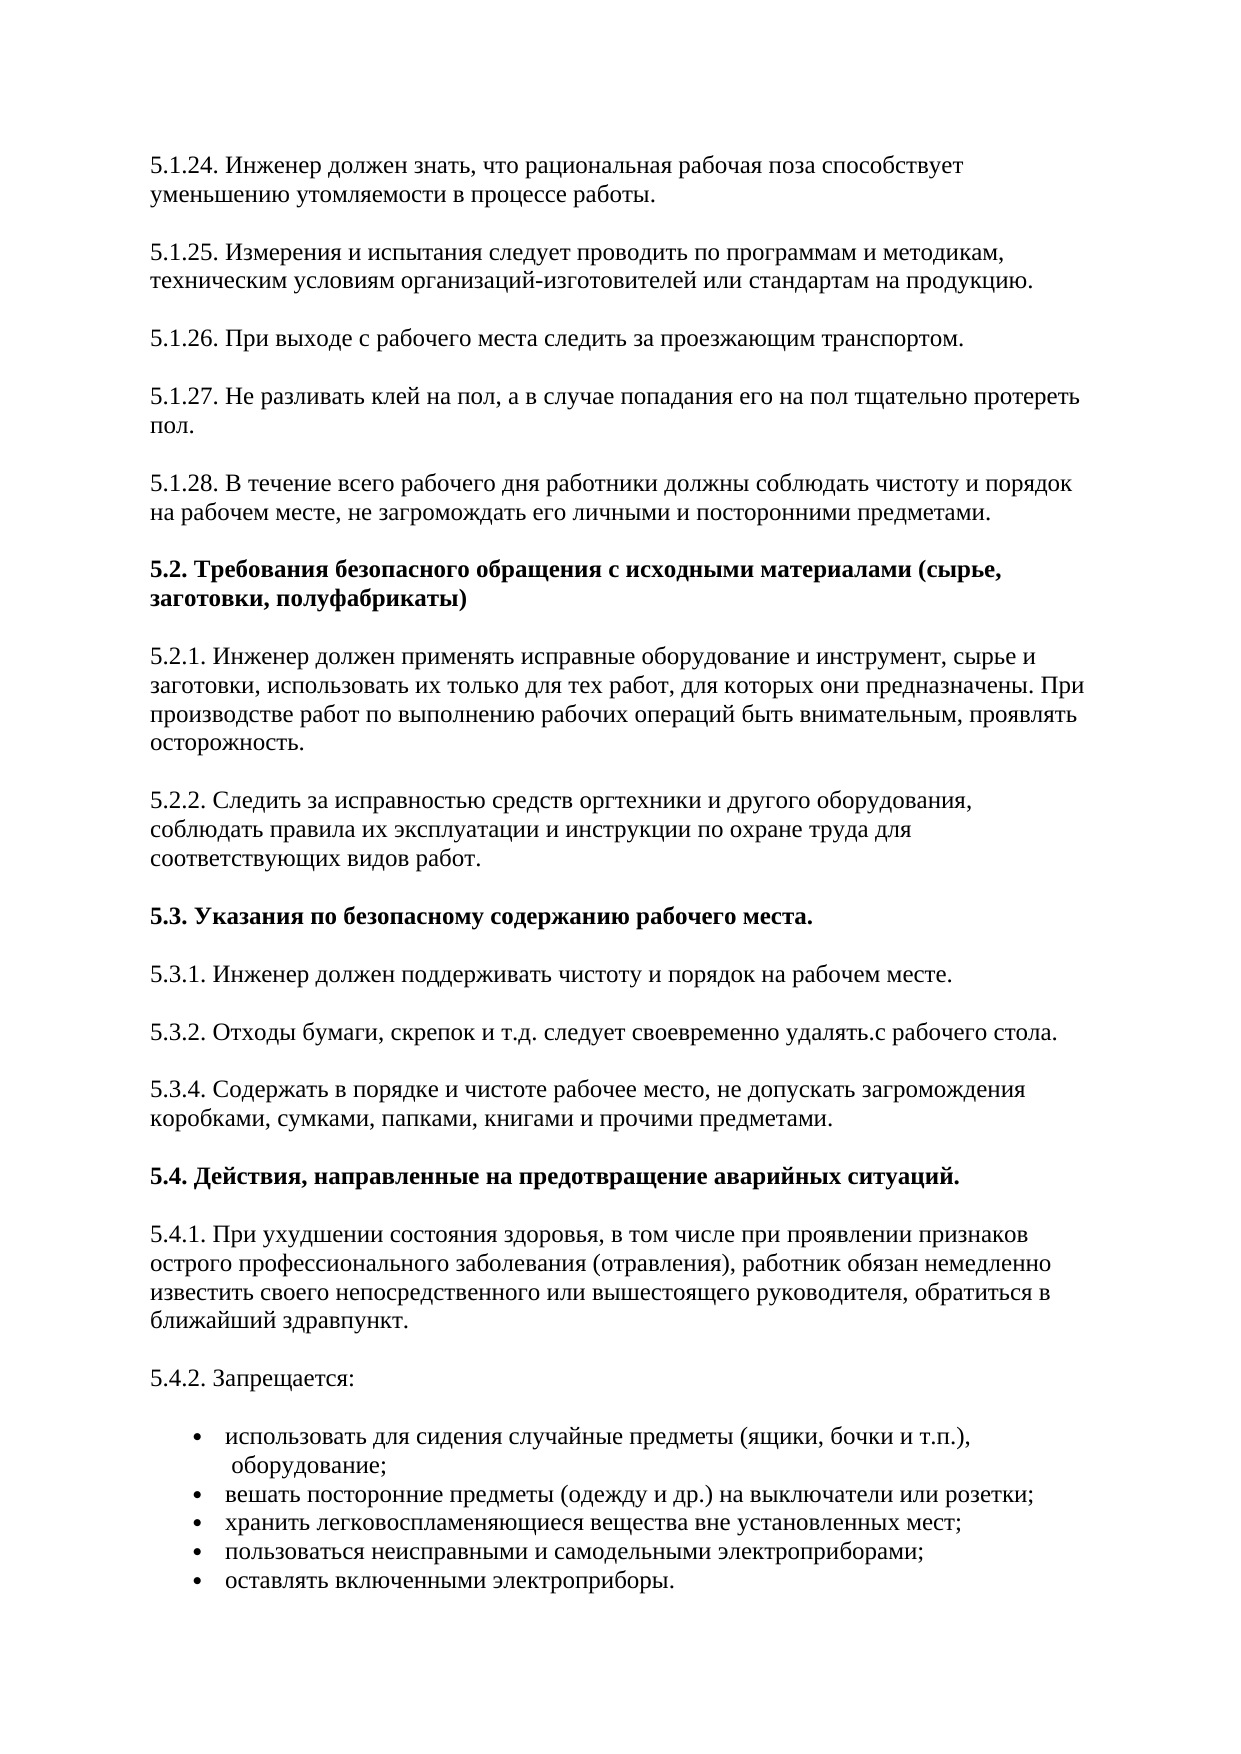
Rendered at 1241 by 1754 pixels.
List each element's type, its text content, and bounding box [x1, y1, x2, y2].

list использовать для сидения случайные предметы (ящики, бочки и т.п.), оборудование; [194, 1421, 1071, 1479]
text 5.3.4. Содержать в порядке и чистоте рабочее место, не допускать загромождения коробками, сумками, папками, книгами и прочими предметами. [150, 1074, 1090, 1132]
text 5.3. Указания по безопасному содержанию рабочего места. [150, 901, 1090, 929]
text 5.4.2. Запрещается: [150, 1363, 1090, 1392]
list хранить легковоспламеняющиеся вещества вне установленных мест; [194, 1507, 1071, 1536]
text 5.3.2. Отходы бумаги, скрепок и т.д. следует своевременно удалять.с рабочего стола. [150, 1017, 1090, 1045]
list пользоваться неисправными и самодельными электроприборами; [194, 1536, 1071, 1565]
text 5.1.24. Инженер должен знать, что рациональная рабочая поза способствует уменьшению утомляемости в процессе работы. [150, 150, 1090, 207]
text 5.1.26. При выходе с рабочего места следить за проезжающим транспортом. [150, 323, 1090, 352]
list вешать посторонние предметы (одежду и др.) на выключатели или розетки; [194, 1479, 1071, 1507]
text 5.2.1. Инженер должен применять исправные оборудование и инструмент, сырье и заготовки, использовать их только для тех работ, для которых они предназначены. При производстве работ по выполнению рабочих операций быть внимательным, проявлять осторожность. [150, 641, 1090, 756]
list оставлять включенными электроприборы. [194, 1565, 1071, 1594]
text 5.2.2. Следить за исправностью средств оргтехники и другого оборудования, соблюдать правила их эксплуатации и инструкции по охране труда для соответствующих видов работ. [150, 785, 1090, 872]
text 5.1.27. Не разливать клей на пол, а в случае попадания его на пол тщательно протереть пол. [150, 381, 1090, 439]
text 5.4.1. При ухудшении состояния здоровья, в том числе при проявлении признаков острого профессионального заболевания (отравления), работник обязан немедленно известить своего непосредственного или вышестоящего руководителя, обратиться в ближайший здравпункт. [150, 1219, 1090, 1334]
text 5.1.28. В течение всего рабочего дня работники должны соблюдать чистоту и порядок на рабочем месте, не загромождать его личными и посторонними предметами. [150, 468, 1090, 525]
text 5.2. Требования безопасного обращения с исходными материалами (сырье, заготовки, полуфабрикаты) [150, 554, 1090, 612]
text 5.1.25. Измерения и испытания следует проводить по программам и методикам, техническим условиям организаций-изготовителей или стандартам на продукцию. [150, 237, 1090, 294]
text 5.3.1. Инженер должен поддерживать чистоту и порядок на рабочем месте. [150, 959, 1090, 987]
text 5.4. Действия, направленные на предотвращение аварийных ситуаций. [150, 1161, 1090, 1190]
